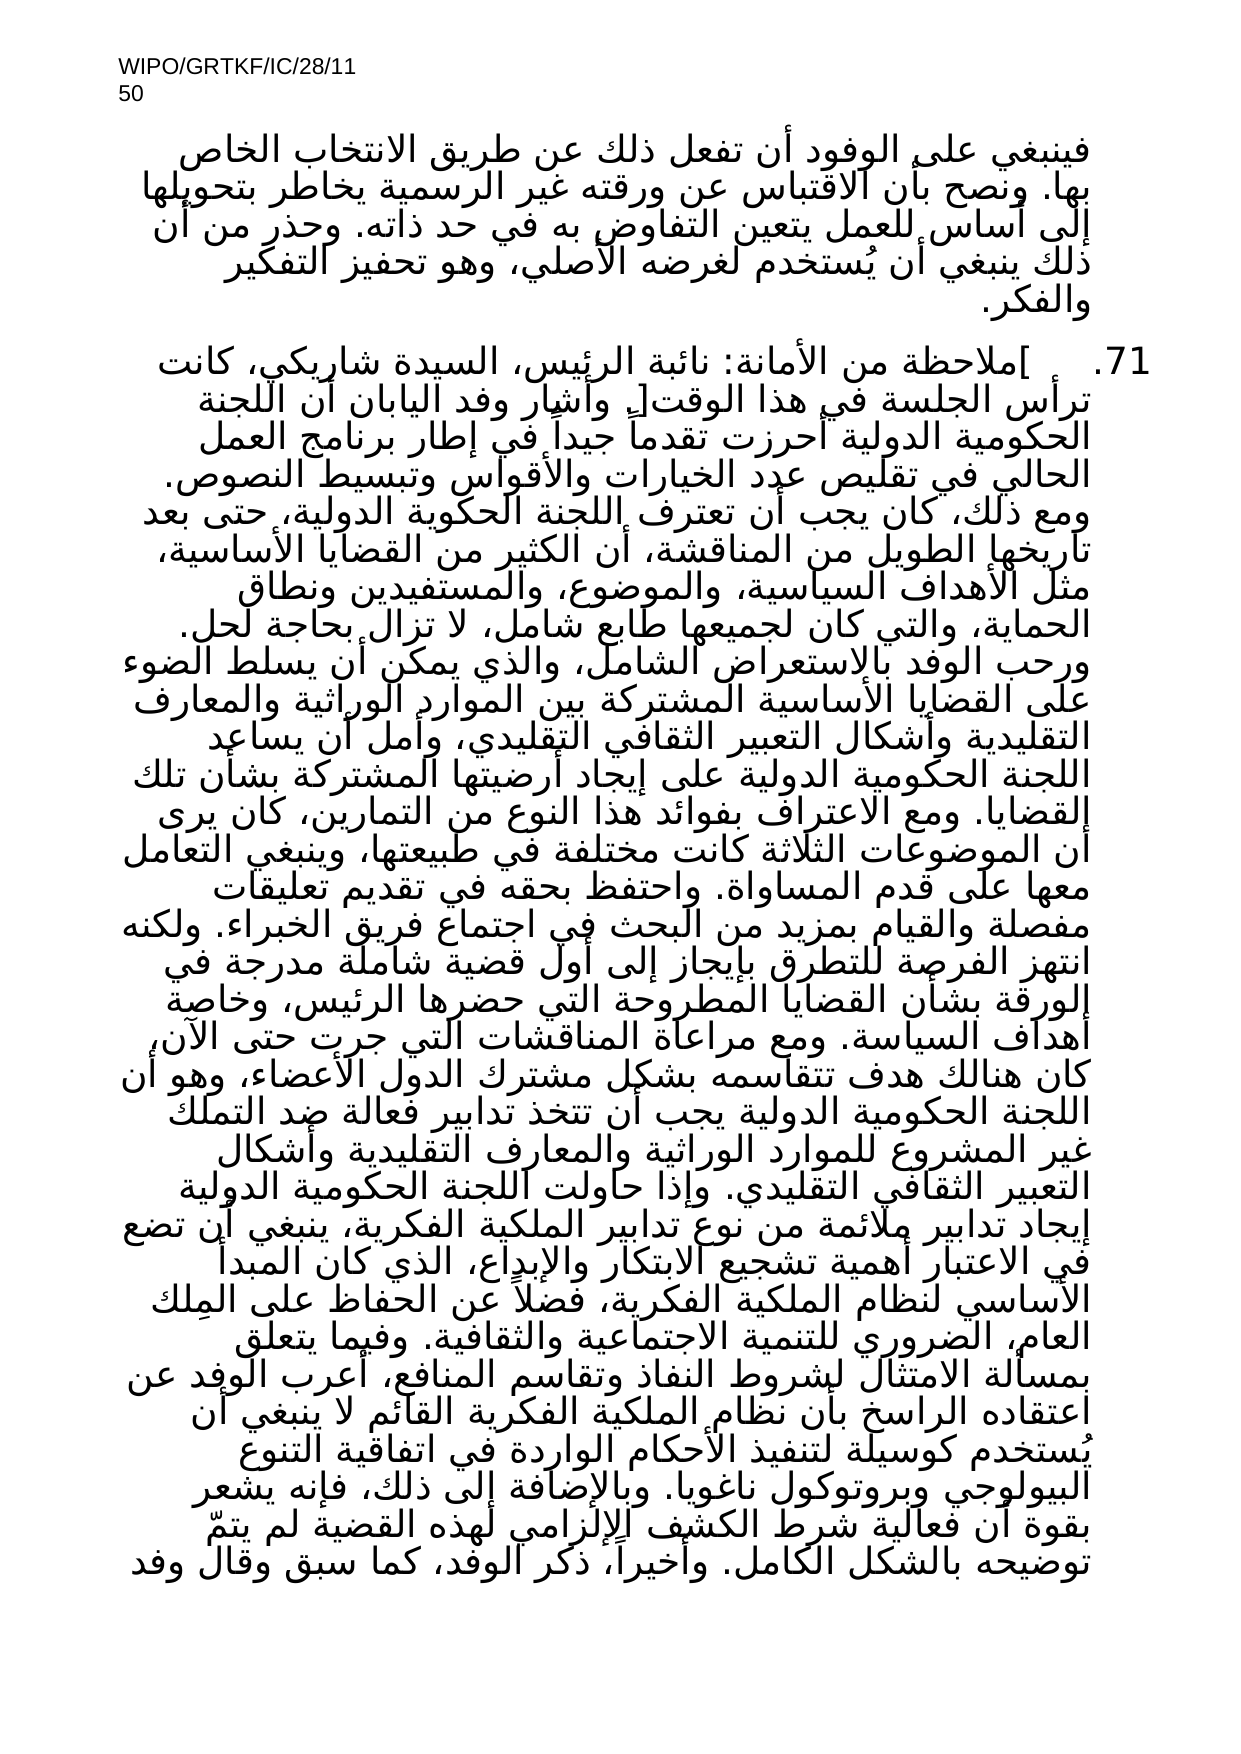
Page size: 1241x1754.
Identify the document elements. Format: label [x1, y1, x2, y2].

text [118, 345, 1092, 1582]
text [118, 132, 1092, 320]
